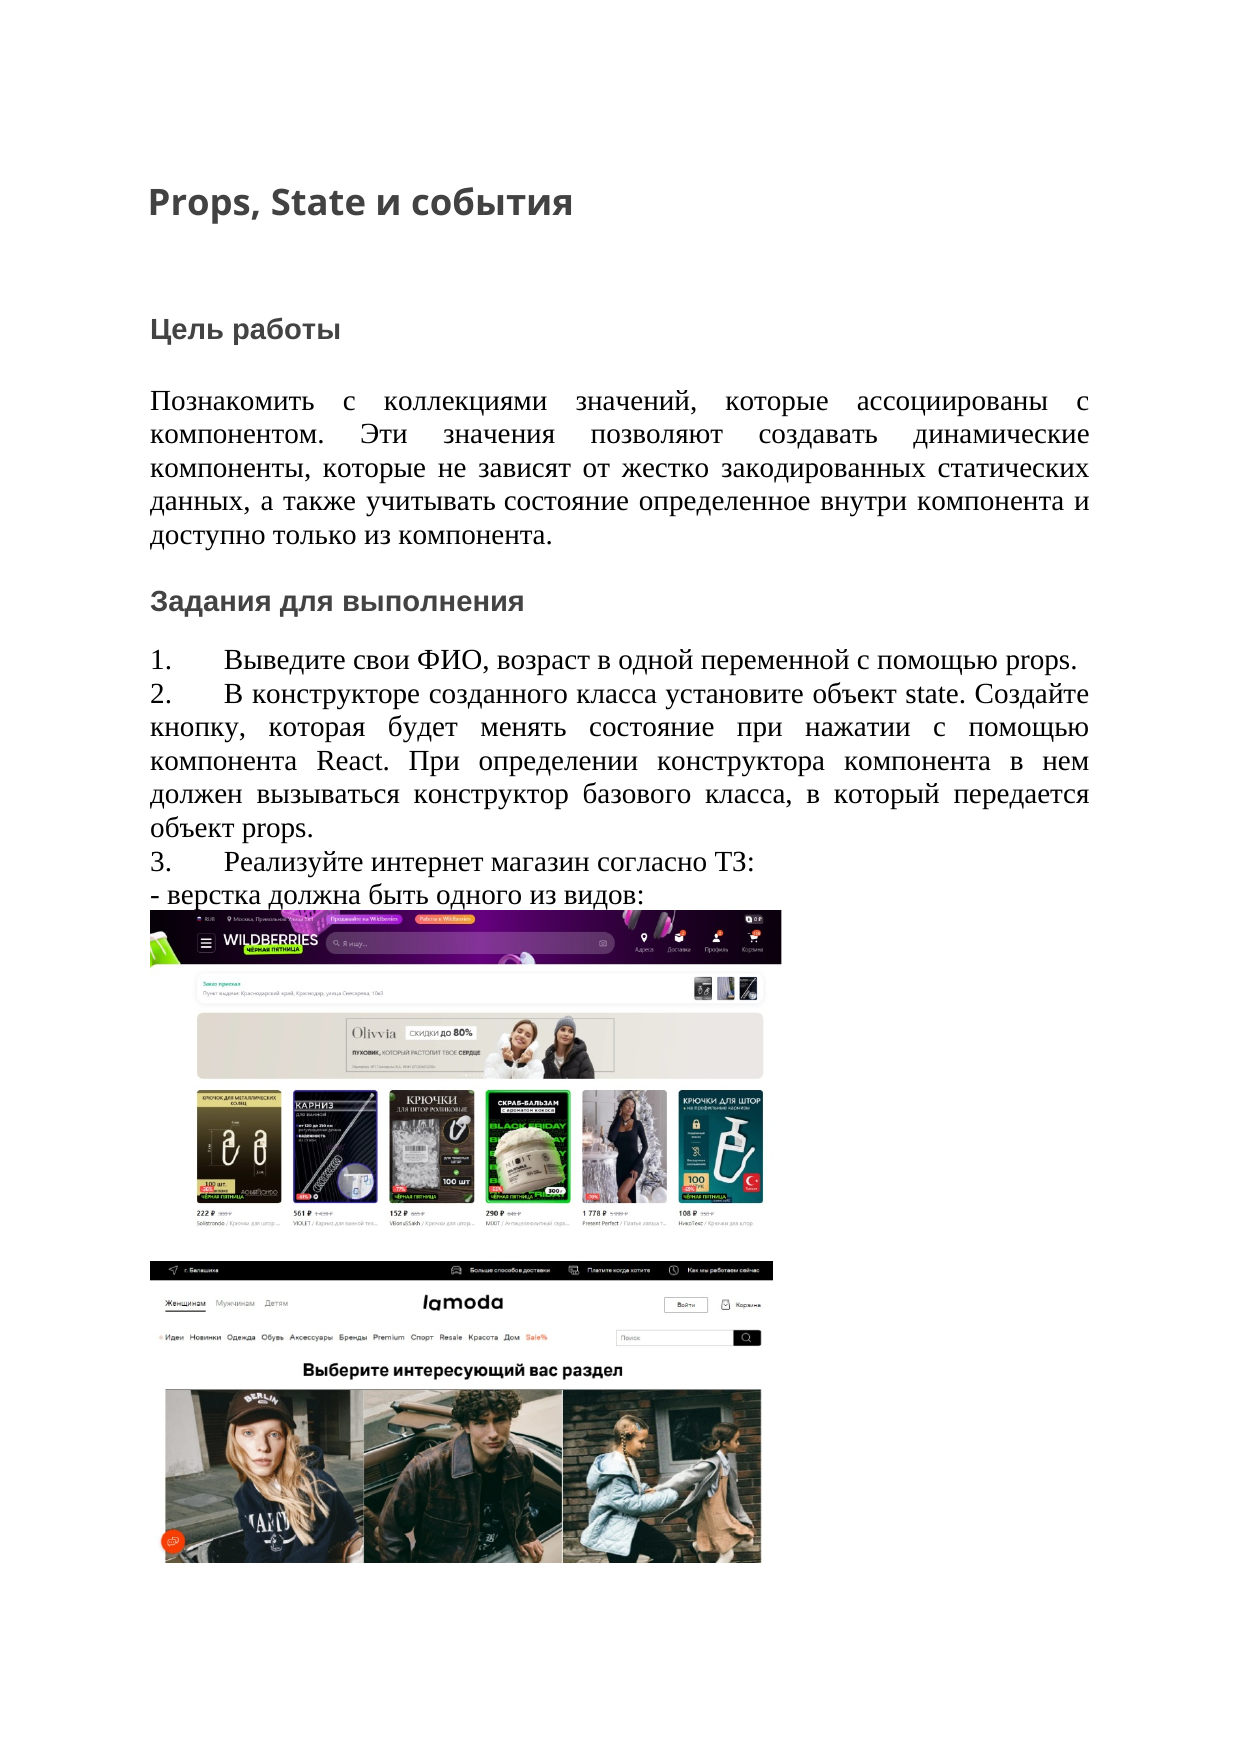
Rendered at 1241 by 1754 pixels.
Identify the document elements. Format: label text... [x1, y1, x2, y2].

list В конструкторе созданного класса установите объект state. Создайте кнопку, которая будет менять состояние при нажатии с помощью компонента React. При определении конструктора компонента в нем должен вызываться конструктор базового класса, в который передается объект props. [150, 676, 1090, 844]
picture [150, 910, 782, 1228]
subtitle Props, State и события [147, 176, 1090, 226]
picture [150, 1261, 773, 1563]
list Выведите свои ФИО, возраст в одной переменной с помощью props. [150, 642, 1090, 676]
subtitle Задания для выполнения [150, 584, 1090, 617]
list Реализуйте интернет магазин согласно ТЗ: [150, 844, 1090, 877]
subtitle Цель работы [150, 312, 1090, 345]
text Познакомить с коллекциями значений, которые ассоциированы с компонентом. Эти значения позволяют создавать динамические компоненты, которые не зависят от жестко закодированных статических данных, а также учитывать состояние определенное внутри компонента и доступно только из компонента. [150, 383, 1090, 551]
text - верстка должна быть одного из видов: [150, 877, 1090, 911]
